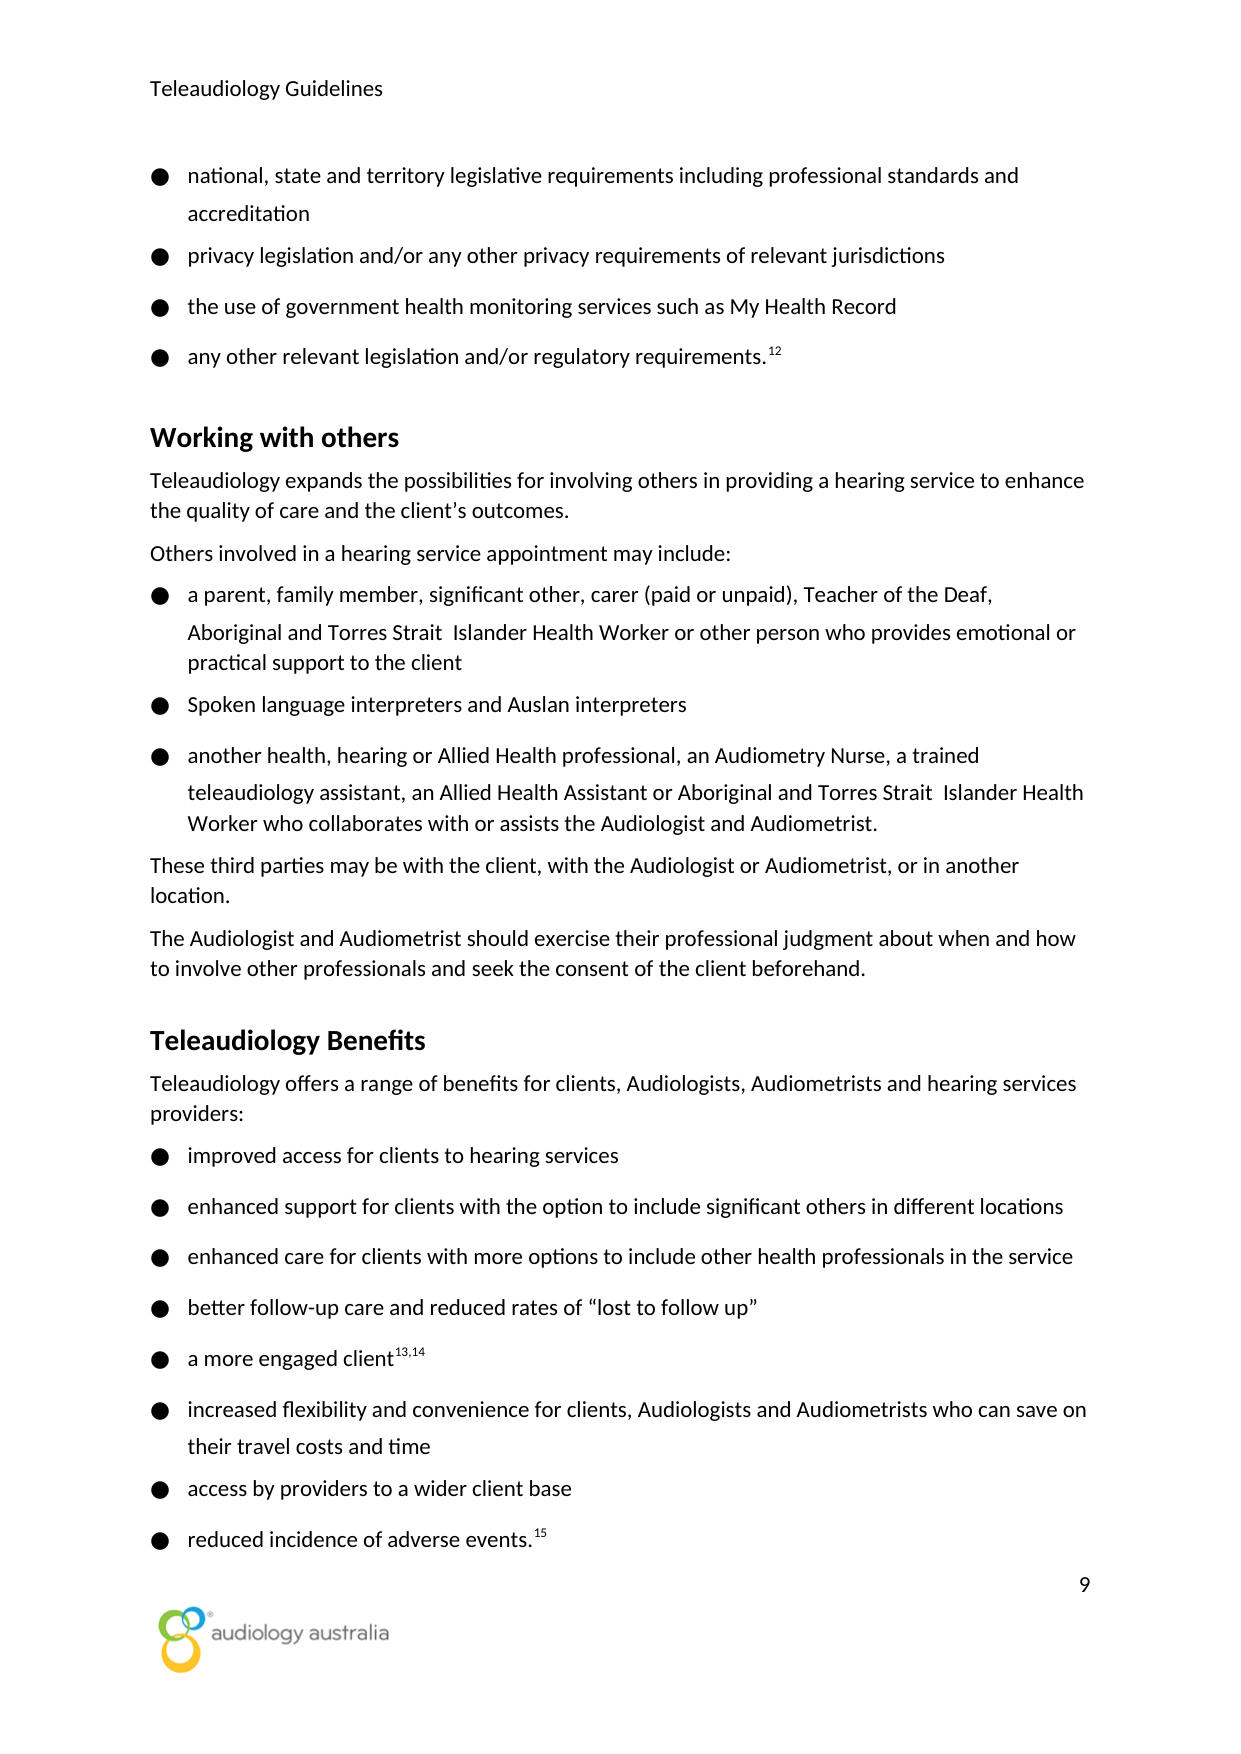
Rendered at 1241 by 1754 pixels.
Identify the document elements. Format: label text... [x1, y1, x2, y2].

list reduced incidence of adverse events. [150, 1513, 1090, 1560]
list increased flexibility and convenience for clients, Audiologists and Audiometrists who can save on their travel costs and time [150, 1383, 1090, 1460]
list another health, hearing or Allied Health professional, an Audiometry Nurse, a trained teleaudiology assistant, an Allied Health Assistant or Aboriginal and Torres Strait Islander Health Worker who collaborates with or assists the Audiologist and Audiometrist. [150, 729, 1090, 837]
picture [150, 1598, 395, 1681]
list enhanced support for clients with the option to include significant others in different locations [150, 1180, 1090, 1227]
list improved access for clients to hearing services [150, 1129, 1090, 1176]
text Others involved in a hearing service appointment may include: [150, 539, 1090, 567]
text Teleaudiology offers a range of benefits for clients, Audiologists, Audiometrists and hearing services providers: [150, 1069, 1090, 1127]
text Teleaudiology expands the possibilities for involving others in providing a hearing service to enhance the quality of care and the client’s outcomes. [150, 466, 1090, 524]
subtitle Teleaudiology Benefits [150, 1022, 1090, 1058]
list a parent, family member, significant other, carer (paid or unpaid), Teacher of the Deaf, Aboriginal and Torres Strait Islander Health Worker or other person who provides emotional or practical support to the client [150, 569, 1090, 676]
text These third parties may be with the client, with the Audiologist or Audiometrist, or in another location. [150, 851, 1090, 909]
list better follow-up care and reduced rates of “lost to follow up” [150, 1282, 1090, 1328]
text The Audiologist and Audiometrist should exercise their professional judgment about when and how to involve other professionals and the client beforehand. [150, 924, 1090, 982]
list Spoken language interpreters and Auslan interpreters [150, 678, 1090, 726]
list any other relevant legislation and/or regulatory requirements. [150, 331, 1090, 378]
subtitle Working with others [150, 419, 1090, 455]
list access by providers to a wider client base [150, 1462, 1090, 1509]
list privacy legislation and/or any other privacy requirements of relevant jurisdictions [150, 229, 1090, 276]
list a more engaged client, [150, 1332, 1090, 1379]
list the use of government health monitoring services such as My Health Record [150, 280, 1090, 327]
list national, state and territory legislative requirements including professional standards and accreditation [150, 150, 1090, 227]
list enhanced care for clients with more options to include other health professionals in the service [150, 1231, 1090, 1278]
